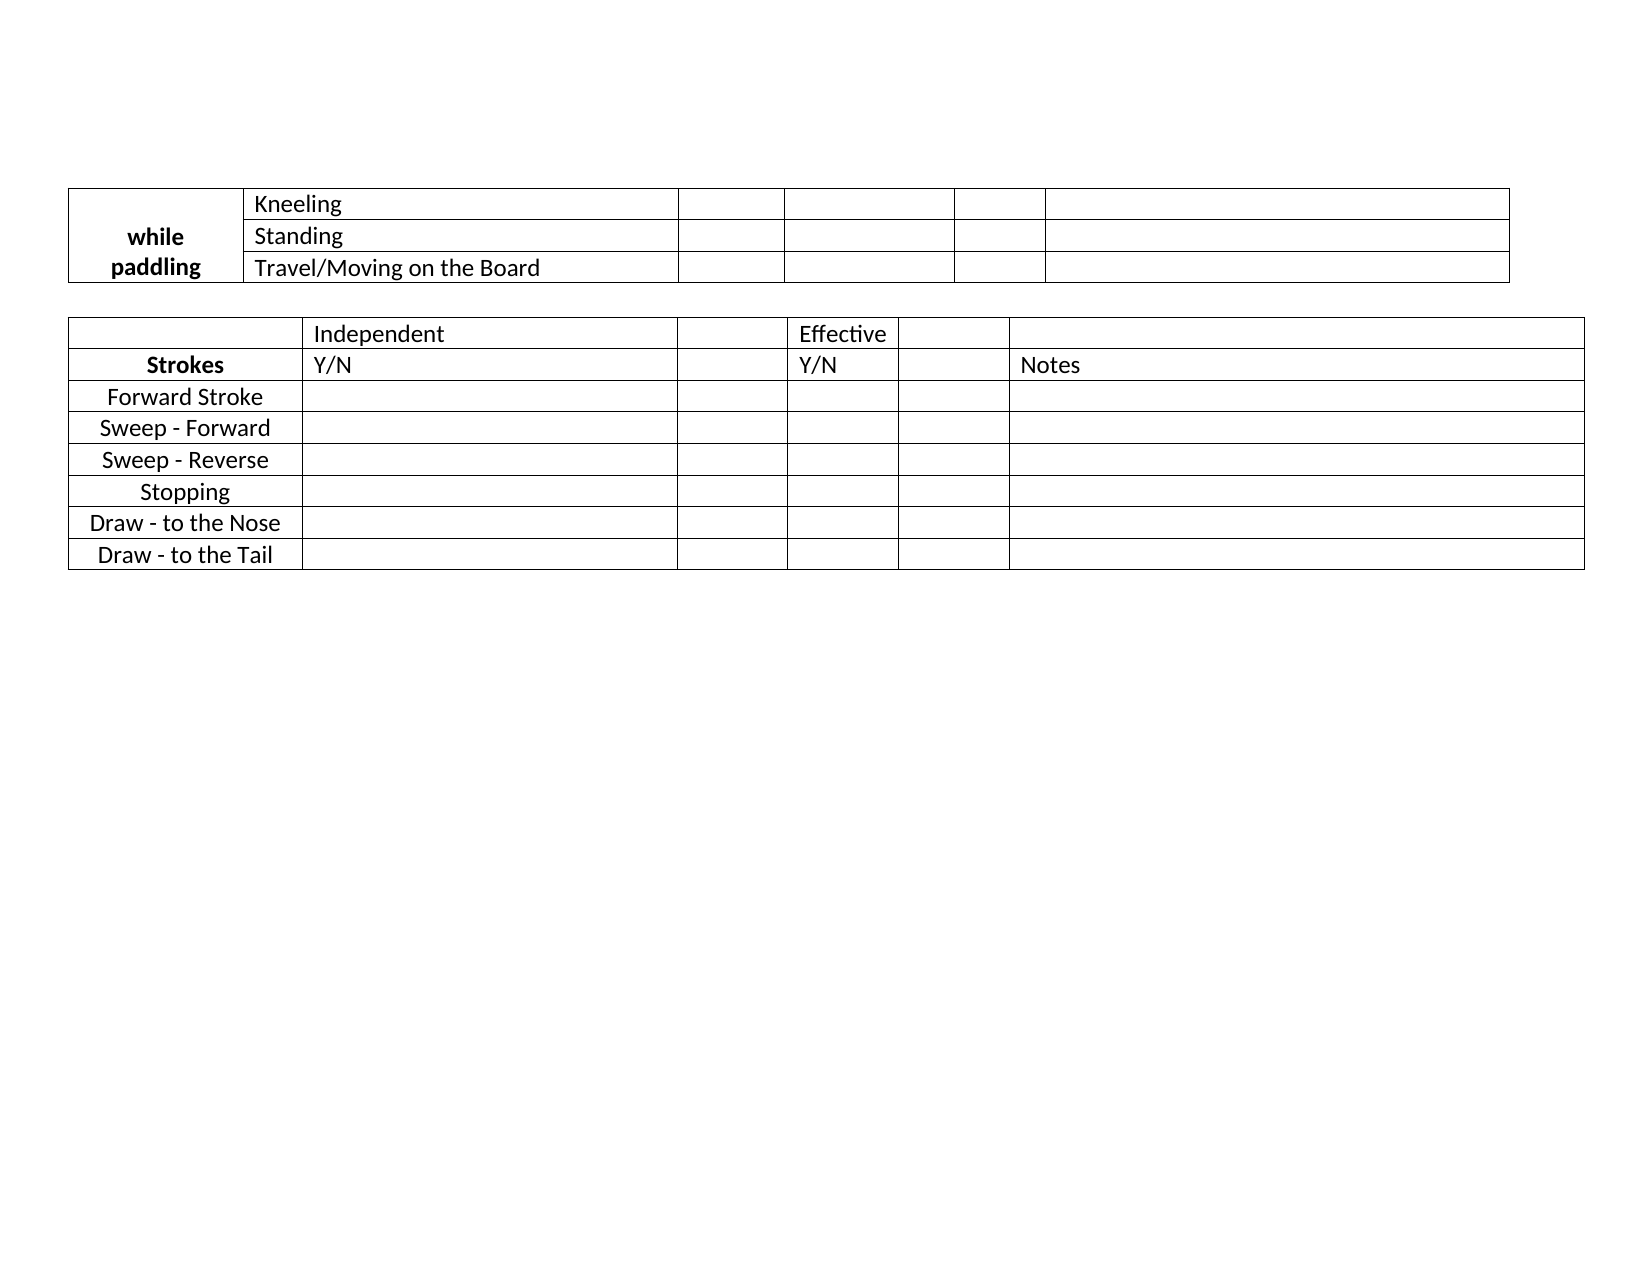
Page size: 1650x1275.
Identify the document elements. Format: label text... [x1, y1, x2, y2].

table_cell Strokes [69, 349, 302, 380]
table_cell [1010, 381, 1584, 411]
table_cell [1010, 539, 1584, 569]
table_header Effective [788, 318, 898, 348]
table_cell [899, 507, 1009, 538]
table_cell [679, 220, 784, 251]
table_cell [678, 476, 787, 506]
table_cell [899, 539, 1009, 569]
table_cell [788, 507, 898, 538]
table_cell [678, 381, 787, 411]
table_cell [899, 349, 1009, 380]
table_cell [1010, 412, 1584, 443]
table_cell [1046, 252, 1509, 282]
table_cell Notes [1010, 349, 1584, 380]
table_cell Sweep - Forward [69, 412, 302, 443]
table_cell [1010, 507, 1584, 538]
table_cell [678, 349, 787, 380]
table_cell [679, 189, 784, 219]
table_cell [678, 412, 787, 443]
table_cell [1046, 220, 1509, 251]
table_cell [899, 381, 1009, 411]
table_cell [1046, 189, 1509, 219]
table_cell [955, 189, 1045, 219]
table_cell [678, 507, 787, 538]
table_cell [788, 381, 898, 411]
table_cell Sweep - Reverse [69, 444, 302, 474]
table_header [678, 318, 787, 348]
table_cell Draw - to the Tail [69, 539, 302, 569]
table_cell [788, 476, 898, 506]
table_cell [303, 444, 677, 474]
table_cell [303, 476, 677, 506]
table_cell Travel/Moving on the Board [244, 252, 678, 282]
table_header [899, 318, 1009, 348]
table_cell [678, 444, 787, 474]
table_cell [785, 252, 954, 282]
table_cell Kneeling [244, 189, 678, 219]
table_cell [678, 539, 787, 569]
table_header [69, 318, 302, 348]
table_cell [899, 476, 1009, 506]
table_cell [679, 252, 784, 282]
table_cell [788, 412, 898, 443]
table_cell Forward Stroke [69, 381, 302, 411]
table_cell Stopping [69, 476, 302, 506]
table_cell [785, 220, 954, 251]
table_cell while paddling [69, 219, 243, 282]
table_cell [955, 252, 1045, 282]
table_cell Y/N [303, 349, 677, 380]
table_cell [1010, 476, 1584, 506]
table_cell [785, 189, 954, 219]
table_cell [788, 539, 898, 569]
table_cell [303, 381, 677, 411]
table_cell [788, 444, 898, 474]
table_cell [303, 539, 677, 569]
table_cell Stances [69, 189, 243, 219]
table_cell [899, 444, 1009, 474]
table_cell [955, 220, 1045, 251]
table_header Independent [303, 318, 677, 348]
table_cell [303, 412, 677, 443]
table_header [1010, 318, 1584, 348]
table_cell [899, 412, 1009, 443]
table_cell [303, 507, 677, 538]
table_cell Standing [244, 220, 678, 251]
table_cell Y/N [788, 349, 898, 380]
table_cell [1010, 444, 1584, 474]
table_cell Draw - to the Nose [69, 507, 302, 538]
